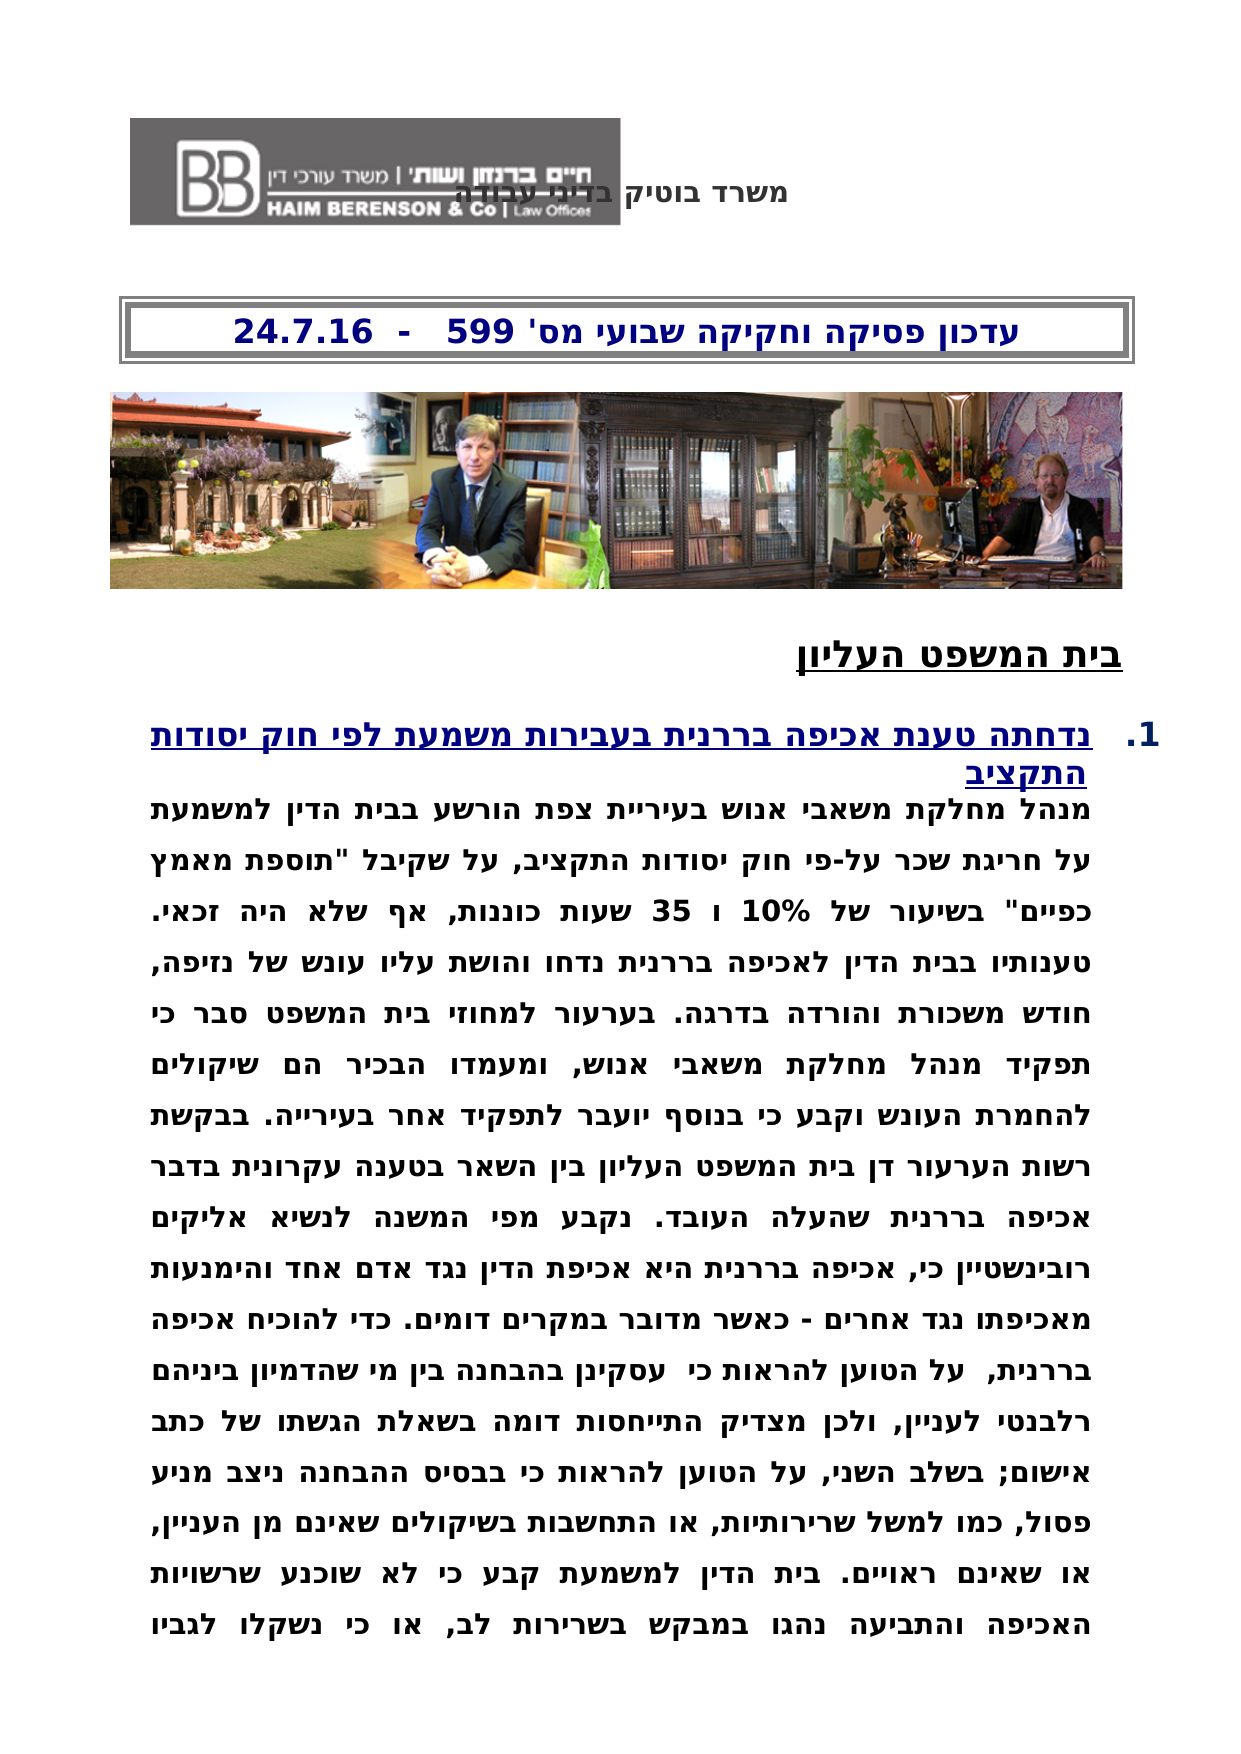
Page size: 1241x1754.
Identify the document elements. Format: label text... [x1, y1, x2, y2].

text משרד בוטיק בדיני עבודה [150, 147, 1092, 209]
text בית המשפט העליון [150, 633, 1123, 677]
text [150, 793, 1092, 1642]
list נדחתה טענת אכיפה בררנית בעבירות משמעת לפי חוק יסודות התקציב [150, 715, 1124, 793]
text עדכון פסיקה וחקיקה שבועי מס' 599 - 24.7.16 [122, 299, 1132, 361]
